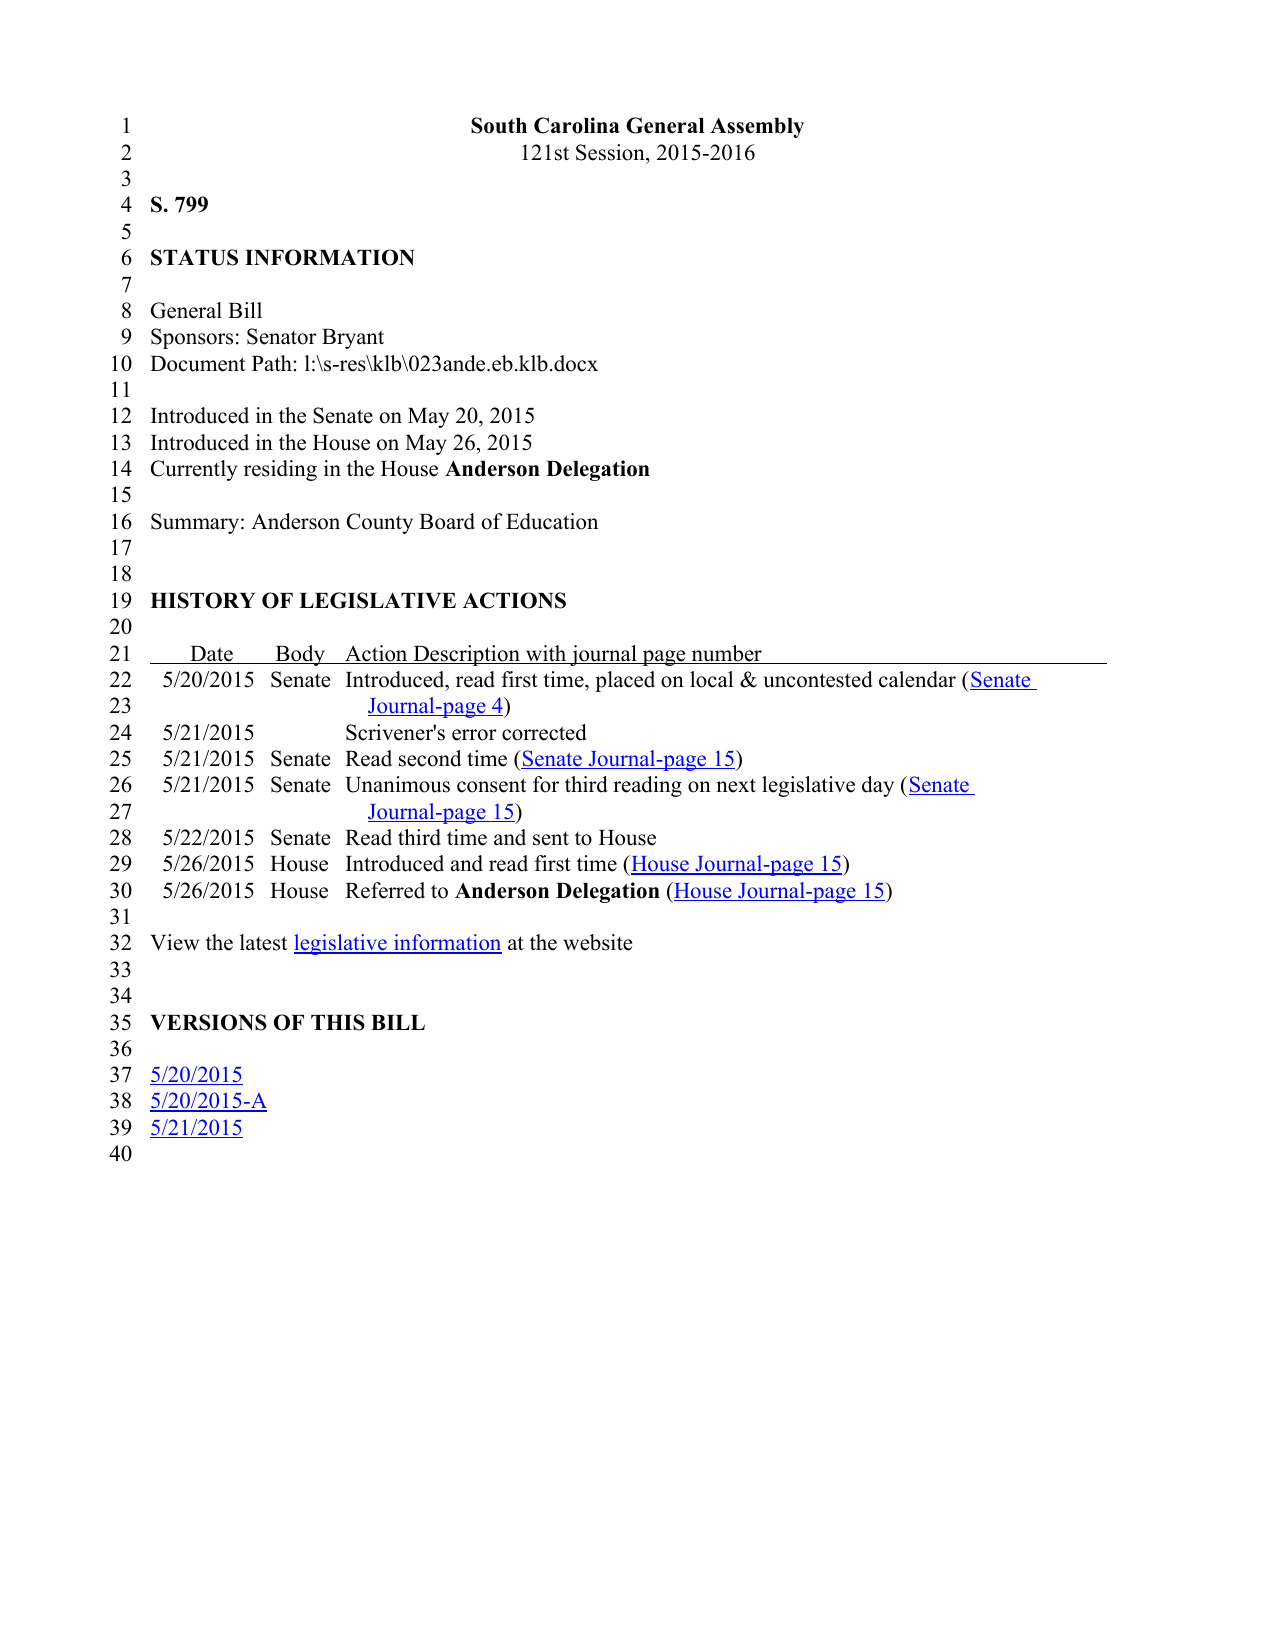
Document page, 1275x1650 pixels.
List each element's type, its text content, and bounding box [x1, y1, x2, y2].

text STATUS INFORMATION [150, 244, 1125, 271]
text 5/22/2015 Senate Read third time and sent to House [150, 824, 1125, 850]
text 5/21/2015 Senate Read second time (Senate Journal-page 15) [150, 745, 1125, 771]
text Introduced in the Senate on May 20, 2015 [150, 402, 1125, 429]
text 121st Session, 2015-2016 [150, 139, 1125, 165]
text 5/21/2015 [150, 1114, 1125, 1140]
text Sponsors: Senator Bryant [150, 323, 1125, 350]
text 5/26/2015 House Introduced and read first time (House Journal-page 15) [150, 850, 1125, 877]
text 5/20/2015 [150, 1061, 1125, 1088]
text Summary: Anderson County Board of Education [150, 508, 1125, 534]
text Document Path: l:\s-res\klb\023ande.eb.klb.docx [150, 350, 1125, 376]
text 5/21/2015 Senate Unanimous consent for third reading on next legislative day (Senate Journal-page 15) [150, 771, 1125, 824]
text 5/20/2015 Senate Introduced, read first time, placed on local & uncontested calendar (Senate Journal-page 4) [150, 666, 1125, 719]
text 5/20/2015-A [150, 1088, 1125, 1114]
text View the latest legislative information at the website [150, 929, 1125, 956]
text Date Body Action Description with journal page number [150, 639, 1125, 666]
text General Bill [150, 297, 1125, 323]
text 5/26/2015 House Referred to Anderson Delegation (House Journal-page 15) [150, 877, 1125, 903]
text VERSIONS OF THIS BILL [150, 1008, 1125, 1035]
text South Carolina General Assembly [150, 112, 1125, 139]
text HISTORY OF LEGISLATIVE ACTIONS [150, 587, 1125, 613]
text 5/21/2015 Scrivener's error corrected [150, 719, 1125, 745]
text Currently residing in the House Anderson Delegation [150, 455, 1125, 481]
text S. 799 [150, 192, 1125, 218]
text Introduced in the House on May 26, 2015 [150, 429, 1125, 455]
